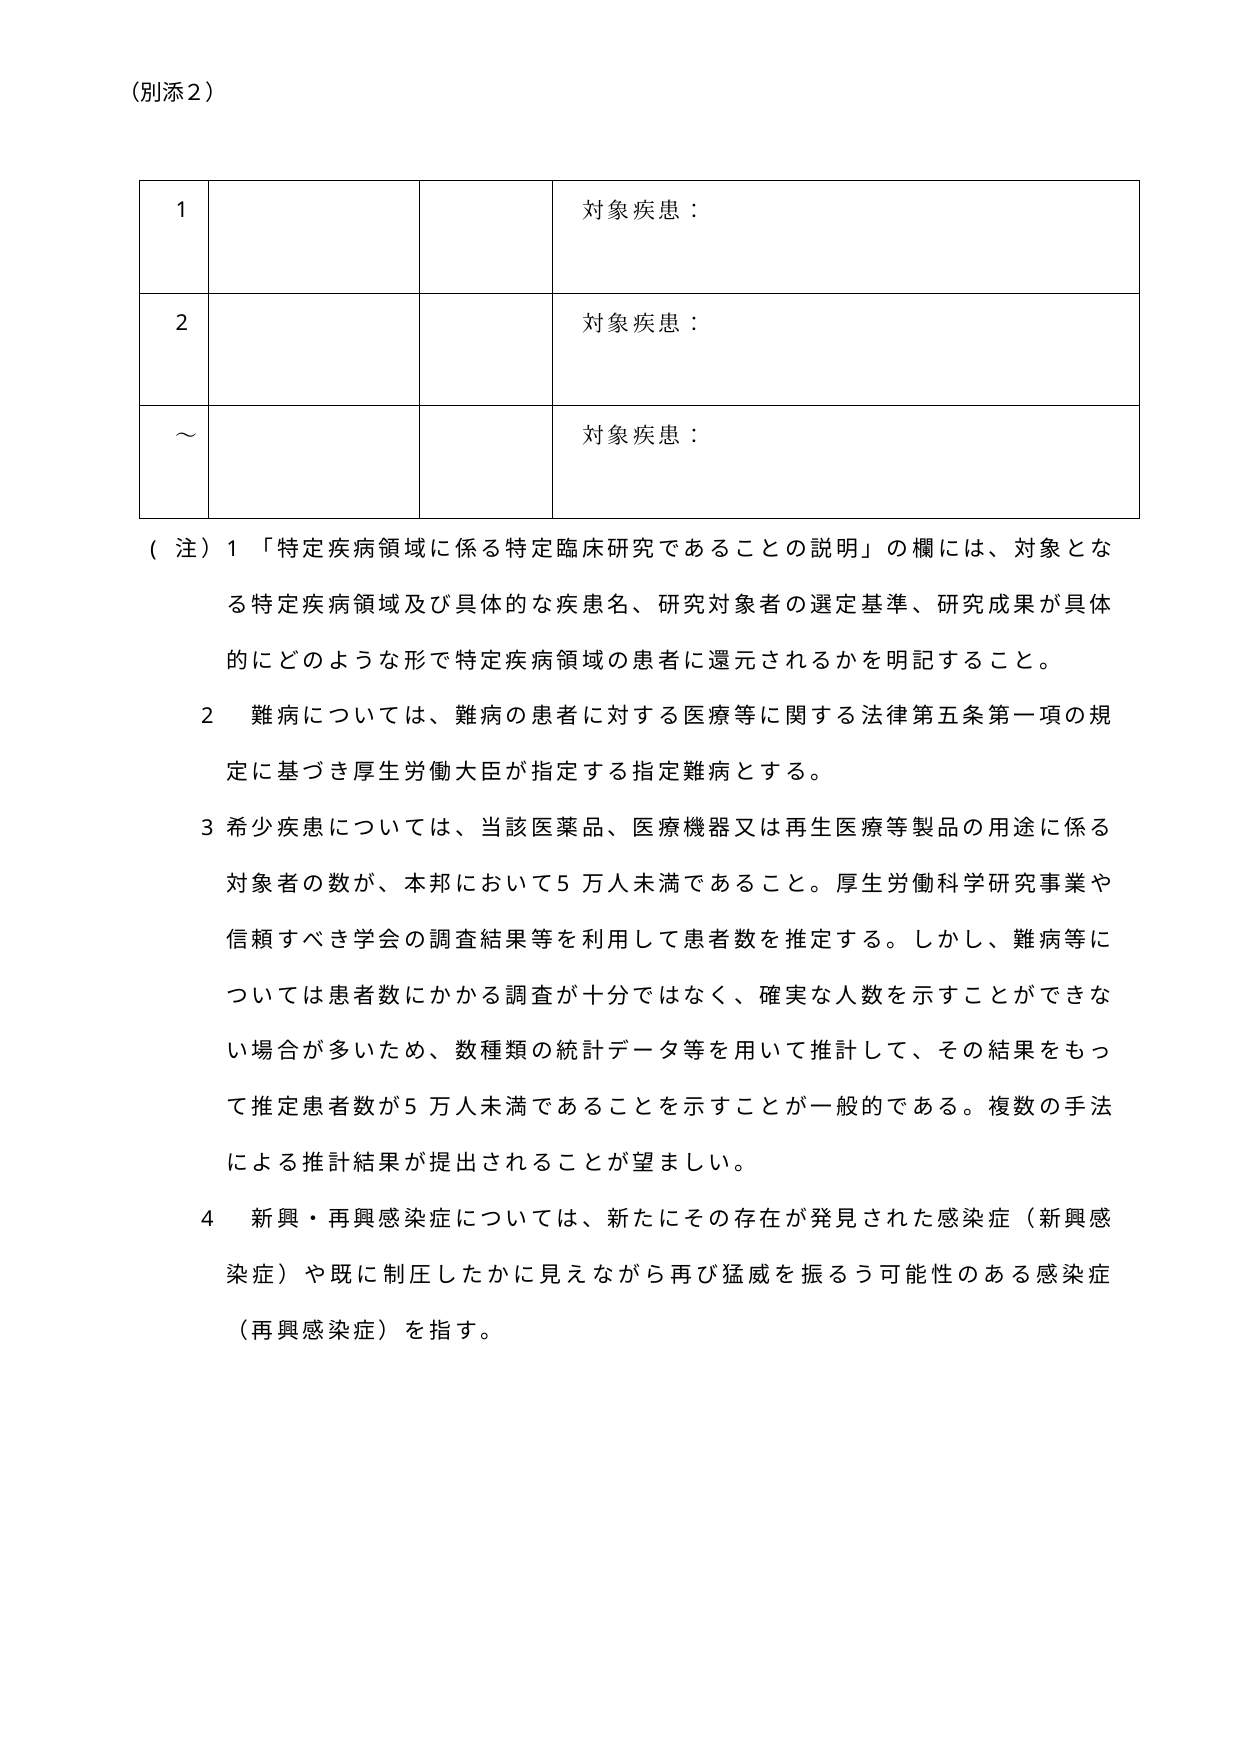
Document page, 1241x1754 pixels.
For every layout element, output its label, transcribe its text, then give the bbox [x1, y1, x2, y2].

table_cell [209, 406, 419, 518]
text 3 希少疾患については、当該医薬品、医療機器又は再生医療等製品の用途に係る対象者の数が、本邦において5 万人未満であること。厚生労働科学研究事業や信頼すべき学会の調査結果等を利用して患者数を推定する。しかし、難病等については患者数にかかる調査が十分ではなく、確実な人数を示すことができない場合が多いため、数種類の統計データ等を用いて推計して、その結果をもって推定患者数が5 万人未満であることを示すことが一般的である。複数の手法による推計結果が提出されることが望ましい。 [194, 798, 1116, 1189]
table_cell 2 [140, 294, 208, 405]
table_cell 1 [140, 181, 208, 292]
table_cell [420, 406, 552, 518]
table_cell ～ [140, 406, 208, 518]
text 4 新興・再興感染症については、新たにその存在が発見された感染症（新興感染症）や既に制圧したかに見えながら再び猛威を振るう可能性のある感染症（再興感染症）を指す。 [194, 1189, 1116, 1356]
text 2 難病については、難病の患者に対する医療等に関する法律第五条第一項の規定に基づき厚生労働大臣が指定する指定難病とする。 [194, 686, 1116, 798]
table_cell 対象疾患： [553, 406, 1139, 518]
table_cell [420, 294, 552, 405]
table_cell [209, 294, 419, 405]
table_cell [209, 181, 419, 292]
table_cell 対象疾患： [553, 294, 1139, 405]
table_cell [420, 181, 552, 292]
table_cell 対象疾患： [553, 181, 1139, 292]
text (注）1「特定疾病領域に係る特定臨床研究であることの説明」の欄には、対象となる特定疾病領域及び具体的な疾患名、研究対象者の選定基準、研究成果が具体的にどのような形で特定疾病領域の患者に還元されるかを明記すること。 [141, 519, 1116, 686]
